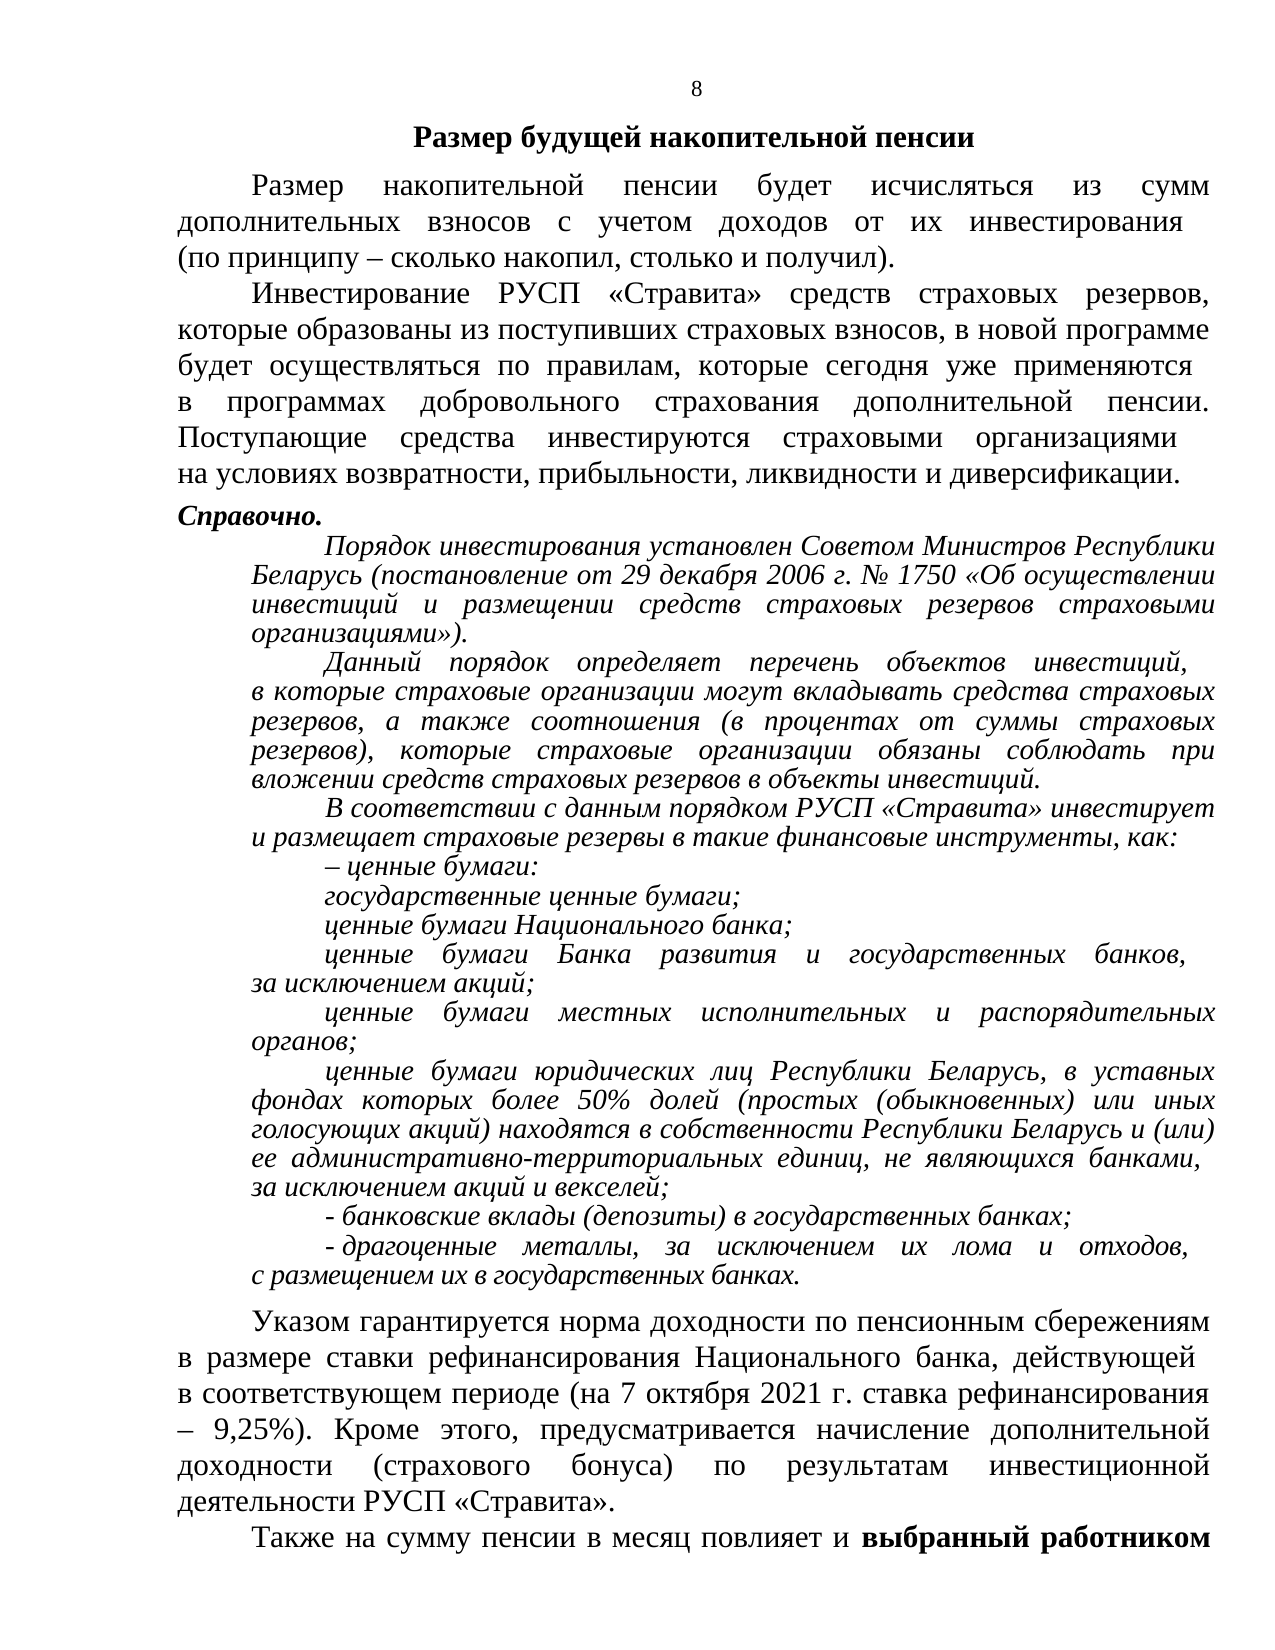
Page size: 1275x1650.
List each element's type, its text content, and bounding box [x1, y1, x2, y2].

text Размер накопительной пенсии будет исчисляться из сумм дополнительных взносов с учетом доходов от их инвестирования (по принципу – сколько накопил, столько и получил). [177, 167, 1211, 274]
text ценные бумаги Банка развития и государственных банков, за исключением акций; [251, 940, 1216, 998]
text государственные ценные бумаги; [251, 882, 1216, 911]
text Справочно. [177, 502, 1216, 532]
text Указом гарантируется норма доходности по пенсионным сбережениям в размере ставки рефинансирования Национального банка, действующей в соответствующем периоде (на 7 октября 2021 г. ставка рефинансирования – 9,25%). Кроме этого, предусматривается начисление дополнительной доходности (страхового бонуса) по результатам инвестиционной деятельности РУСП «Стравита». [177, 1302, 1211, 1518]
text ценные бумаги юридических лиц Республики Беларусь, в уставных фондах которых более 50% долей (простых (обыкновенных) или иных голосующих акций) находятся в собственности Республики Беларусь и (или) ее административно-территориальных единиц, не являющихся банками, за исключением акций и векселей; [251, 1057, 1216, 1202]
text - банковские вклады (депозиты) в государственных банках; [251, 1202, 1216, 1232]
text ценные бумаги Национального банка; [251, 911, 1216, 940]
text – ценные бумаги: [251, 852, 1216, 882]
text ценные бумаги местных исполнительных и распорядительных органов; [251, 998, 1216, 1057]
text Размер будущей накопительной пенсии [177, 118, 1211, 154]
text Порядок инвестирования установлен Советом Министров Республики Беларусь (постановление от 29 декабря 2006 г. № 1750 «Об осуществлении инвестиций и размещении средств страховых резервов страховыми организациями»). [251, 532, 1216, 648]
text - драгоценные металлы, за исключением их лома и отходов, с размещением их в государственных банках. [251, 1232, 1216, 1290]
text В соответствии с данным порядком РУСП «Стравита» инвестирует и размещает страховые резервы в такие финансовые инструменты, как: [251, 794, 1216, 852]
text Данный порядок определяет перечень объектов инвестиций, в которые страховые организации могут вкладывать средства страховых резервов, а также соотношения (в процентах от суммы страховых резервов), которые страховые организации обязаны соблюдать при вложении средств страховых резервов в объекты инвестиций. [251, 648, 1216, 794]
text Инвестирование РУСП «Стравита» средств страховых резервов, которые образованы из поступивших страховых взносов, в новой программе будет осуществляться по правилам, которые сегодня уже применяются в программах добровольного страхования дополнительной пенсии. Поступающие средства инвестируются страховыми организациями на условиях возвратности, прибыльности, ликвидности и диверсификации. [177, 274, 1211, 490]
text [177, 1518, 1211, 1554]
